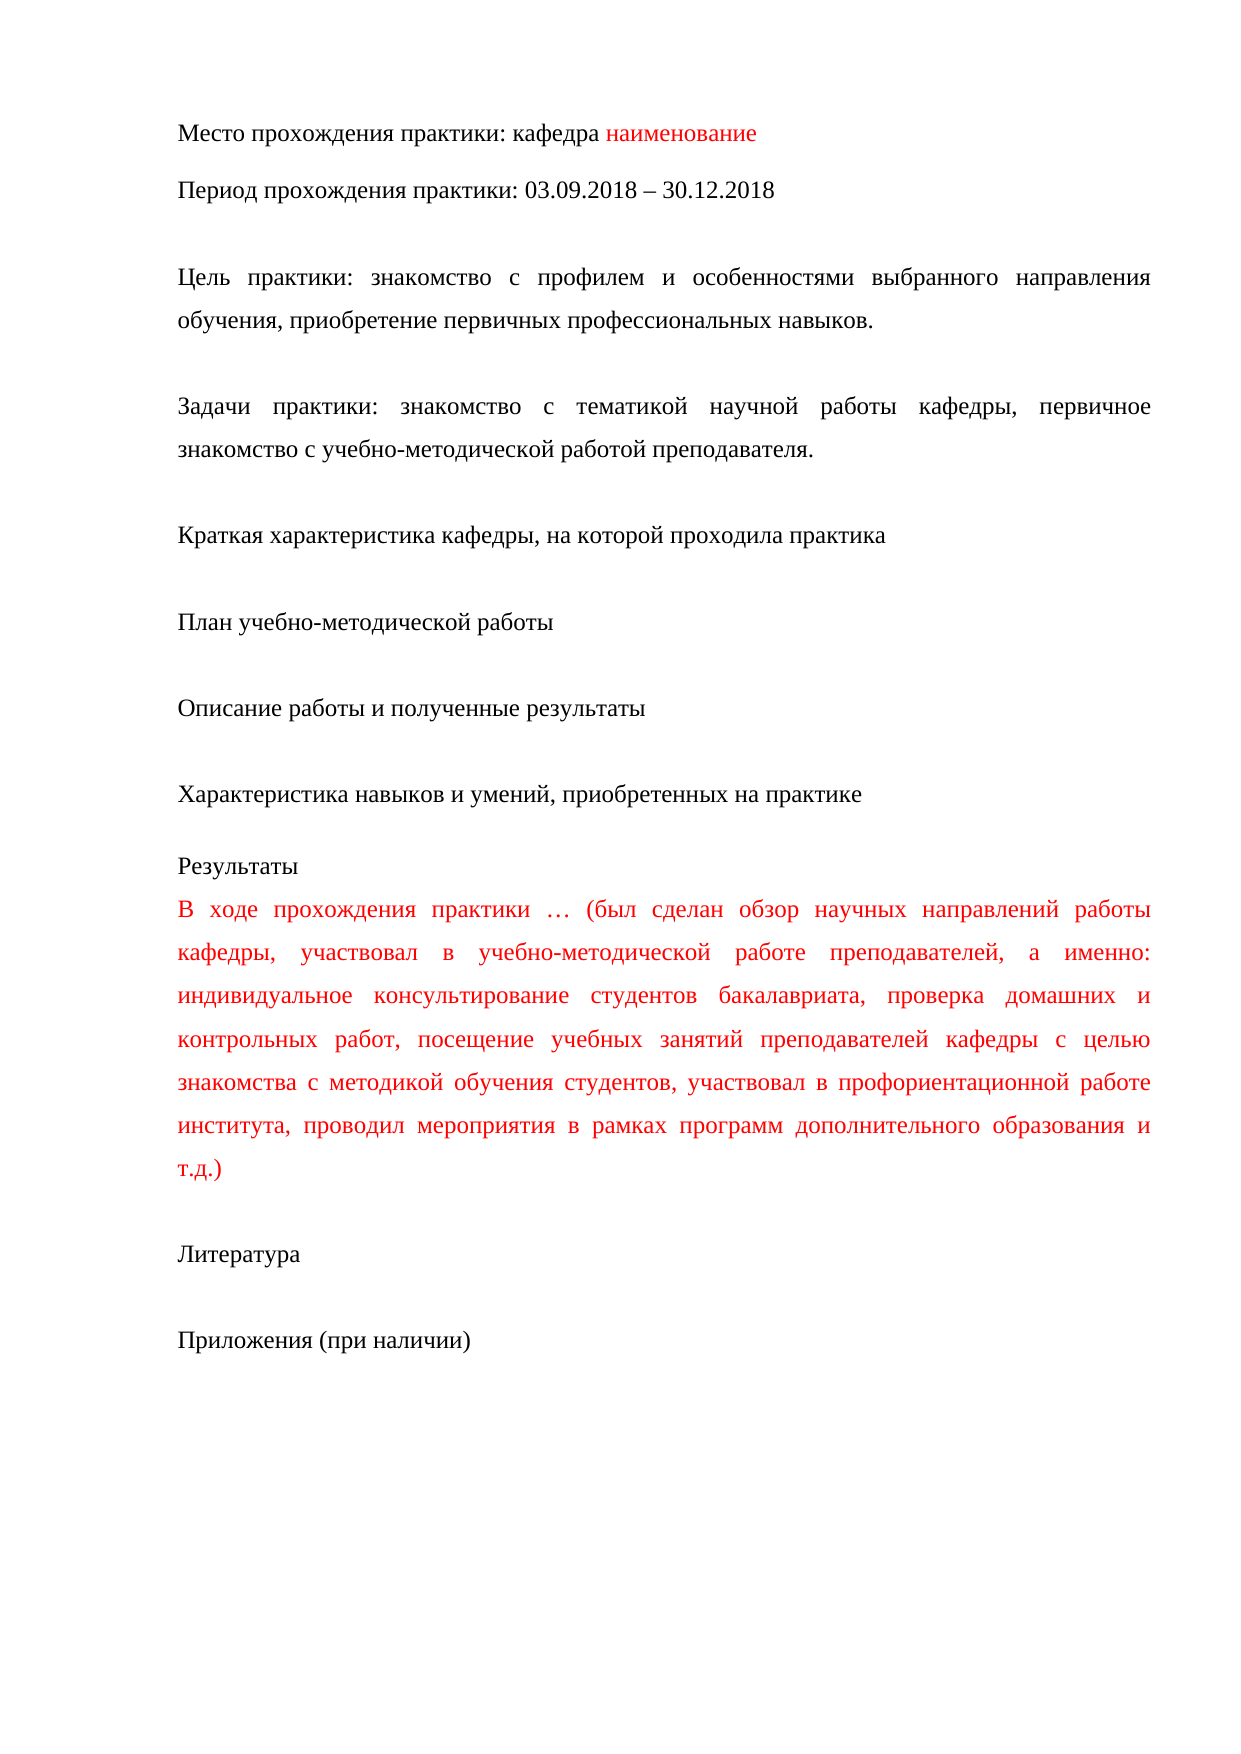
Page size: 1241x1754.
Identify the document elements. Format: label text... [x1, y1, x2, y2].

text Характеристика навыков и умений, приобретенных на практике [177, 779, 1152, 808]
text Цель практики: знакомство с профилем и особенностями выбранного направления обучения, приобретение первичных профессиональных навыков. [177, 262, 1152, 334]
text План учебно-методической работы [177, 607, 1152, 636]
text Место прохождения практики: кафедра наименование [177, 118, 1152, 147]
text Задачи практики: знакомство с тематикой научной работы кафедры, первичное знакомство с учебно-методической работой преподавателя. [177, 391, 1152, 463]
text Описание работы и полученные результаты [177, 693, 1152, 722]
text Приложения (при наличии) [177, 1326, 1152, 1354]
text Литература [177, 1239, 1152, 1268]
text В ходе прохождения практики … (был сделан обзор научных направлений работы кафедры, участвовал в учебно-методической работе преподавателей, а именно: индивидуальное консультирование студентов бакалавриата, проверка домашних и контрольных работ, посещение учебных занятий преподавателей кафедры с целью знакомства с методикой обучения студентов, участвовал в профориентационной работе института, проводил мероприятия в рамках программ дополнительного образования и т.д.) [177, 894, 1152, 1182]
text Краткая характеристика кафедры, на которой проходила практика [177, 521, 1152, 549]
text Результаты [177, 851, 1152, 880]
text Период прохождения практики: 03.09.2018 – 30.12.2018 [177, 176, 1152, 204]
